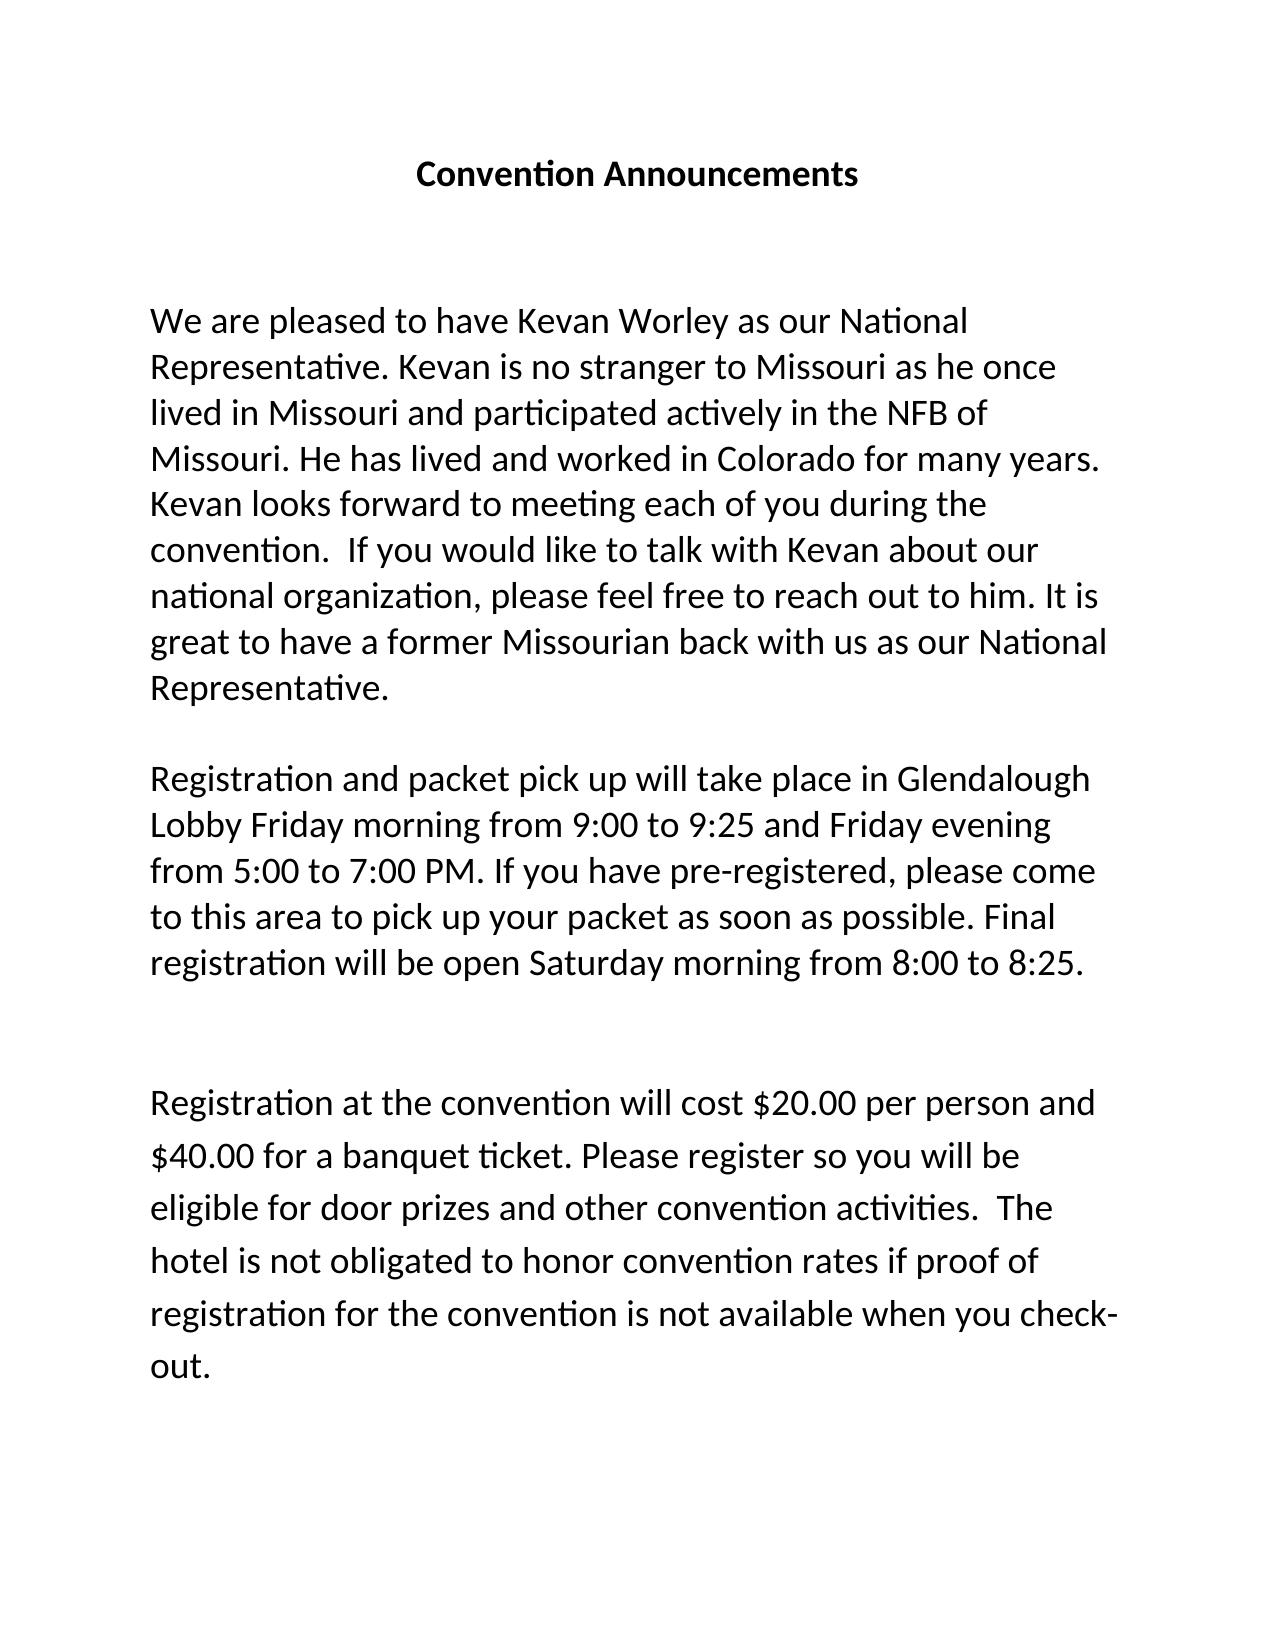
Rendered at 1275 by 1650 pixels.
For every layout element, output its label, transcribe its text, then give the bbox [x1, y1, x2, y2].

text We are pleased to have Kevan Worley as our National Representative. Kevan is no stranger to Missouri as he once lived in Missouri and participated actively in the NFB of Missouri. He has lived and worked in Colorado for many years. Kevan looks forward to meeting each of you during the convention. If you would like to talk with Kevan about our national organization, please feel free to reach out to him. It is great to have a former Missourian back with us as our National Representative. [150, 297, 1125, 709]
text Registration and packet pick up will take place in Glendalough Lobby Friday morning from 9:00 to 9:25 and Friday evening from 5:00 to 7:00 PM. If you have pre-registered, please come to this area to pick up your packet as soon as possible. Final registration will be open Saturday morning from 8:00 to 8:25. [150, 755, 1125, 984]
text Registration at the convention will cost $20.00 per person and $40.00 for a banquet ticket. Please register so you will be eligible for door prizes and other convention activities. The hotel is not obligated to honor convention rates if proof of registration for the convention is not available when you check-out. [150, 1079, 1125, 1388]
text Convention Announcements [150, 150, 1125, 196]
